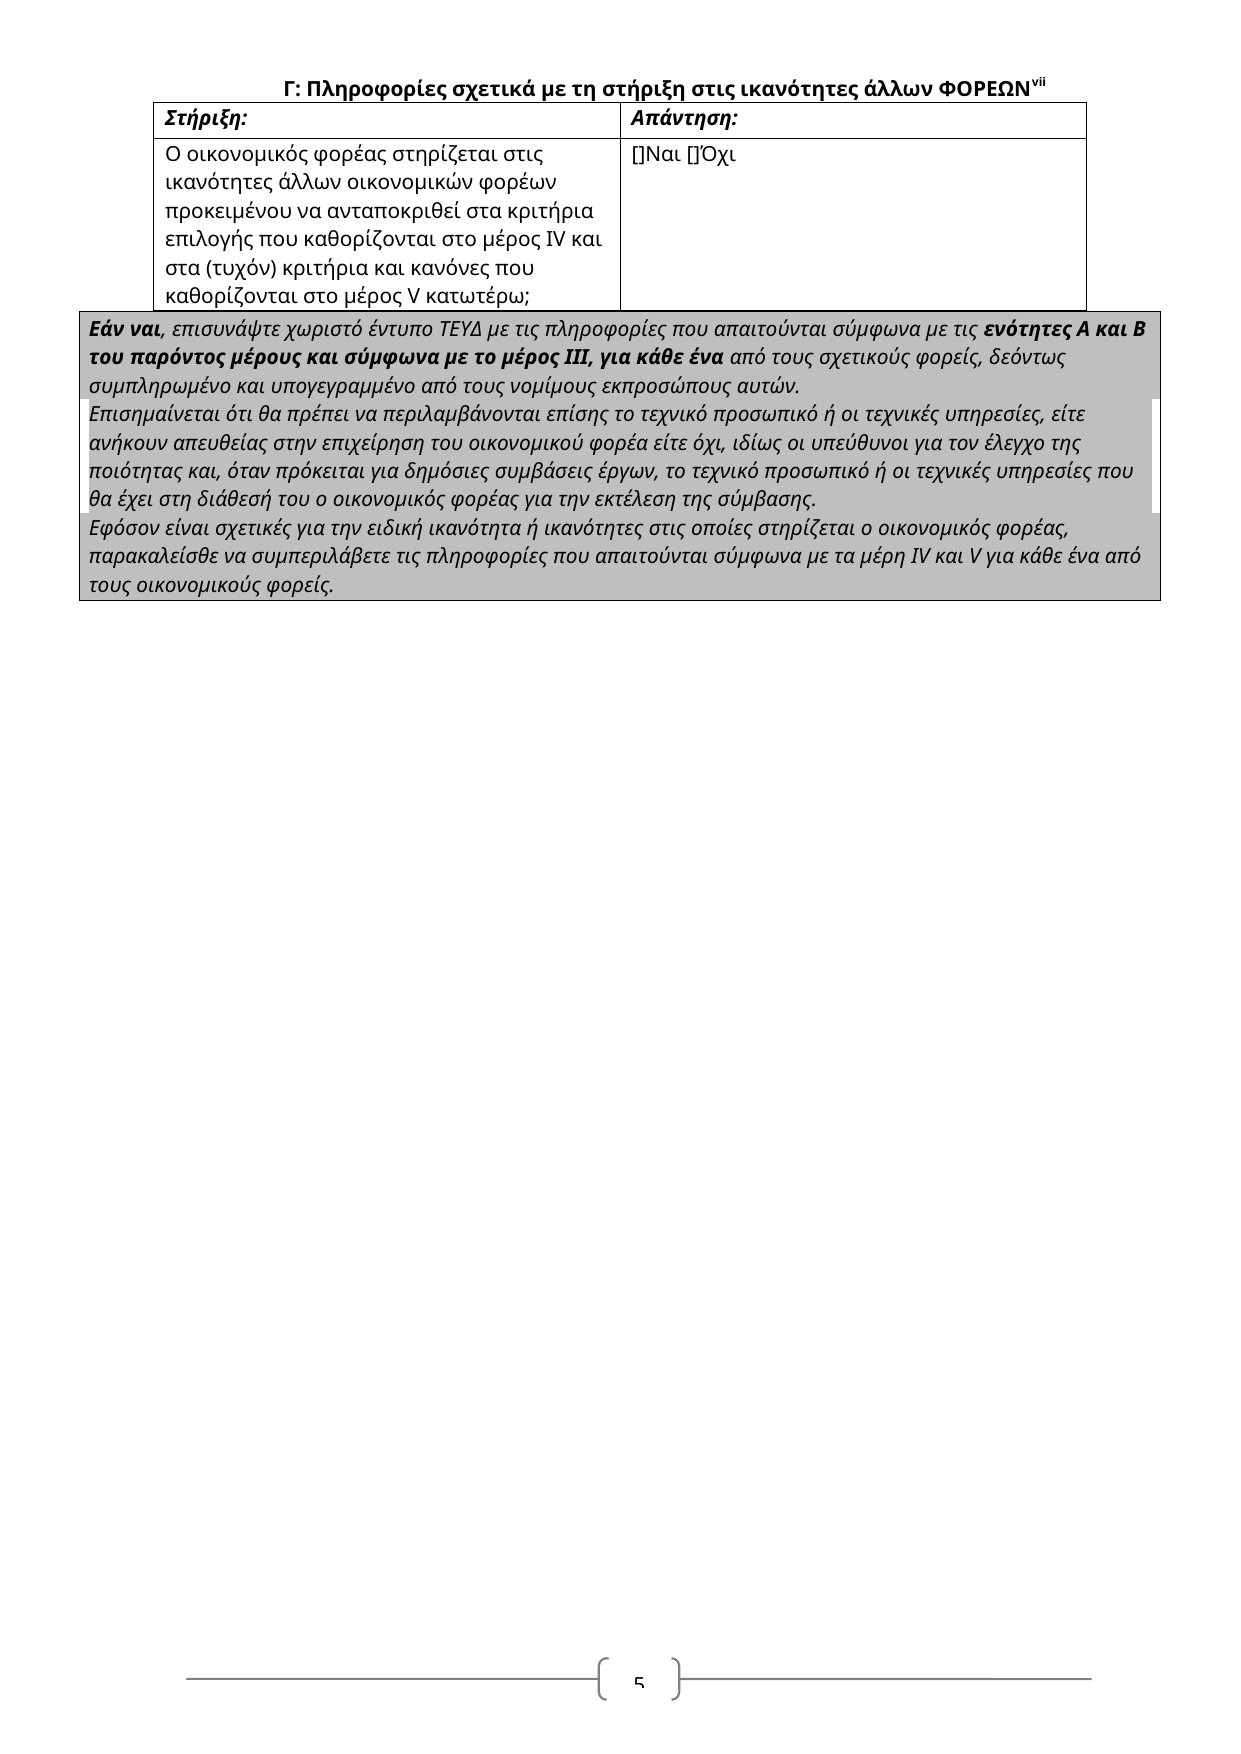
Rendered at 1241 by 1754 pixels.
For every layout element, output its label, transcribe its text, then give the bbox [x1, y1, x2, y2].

table_cell []Ναι []Όχι [621, 139, 1086, 310]
text Επισημαίνεται ότι θα πρέπει να περιλαμβάνονται επίσης το τεχνικό προσωπικό ή οι τεχνικές υπηρεσίες, είτε ανήκουν απευθείας στην επιχείρηση του οικονομικού φορέα είτε όχι, ιδίως οι υπεύθυνοι για τον έλεγχο της ποιότητας και, όταν πρόκειται για δημόσιες συμβάσεις έργων, το τεχνικό προσωπικό ή οι τεχνικές υπηρεσίες που θα έχει στη διάθεσή του ο οικονομικός φορέας για την εκτέλεση της σύμβασης. [89, 399, 1152, 510]
table_header Στήριξη: [154, 103, 620, 138]
table_cell Ο οικονομικός φορέας στηρίζεται στις ικανότητες άλλων οικονομικών φορέων προκειμένου να ανταποκριθεί στα κριτήρια επιλογής που καθορίζονται στο μέρος IV και στα (τυχόν) κριτήρια και κανόνες που καθορίζονται στο μέρος V κατωτέρω; [154, 139, 620, 310]
text Γ: Πληροφορίες σχετικά με τη στήριξη στις ικανότητες άλλων ΦΟΡΕΩΝ [177, 74, 1152, 102]
text Εάν ναι, επισυνάψτε χωριστό έντυπο ΤΕΥΔ με τις πληροφορίες που απαιτούνται σύμφωνα με τις ενότητες Α και Β του παρόντος μέρους και σύμφωνα με το μέρος ΙΙΙ, για κάθε ένα από τους σχετικούς φορείς, δεόντως συμπληρωμένο και υπογεγραμμένο από τους νομίμους εκπροσώπους αυτών. [80, 312, 1160, 399]
text Εφόσον είναι σχετικές για την ειδική ικανότητα ή ικανότητες στις οποίες στηρίζεται ο οικονομικός φορέας, παρακαλείσθε να συμπεριλάβετε τις πληροφορίες που απαιτούνται σύμφωνα με τα μέρη IV και V για κάθε ένα από τους οικονομικούς φορείς. [80, 510, 1160, 600]
table_header Απάντηση: [621, 103, 1086, 138]
